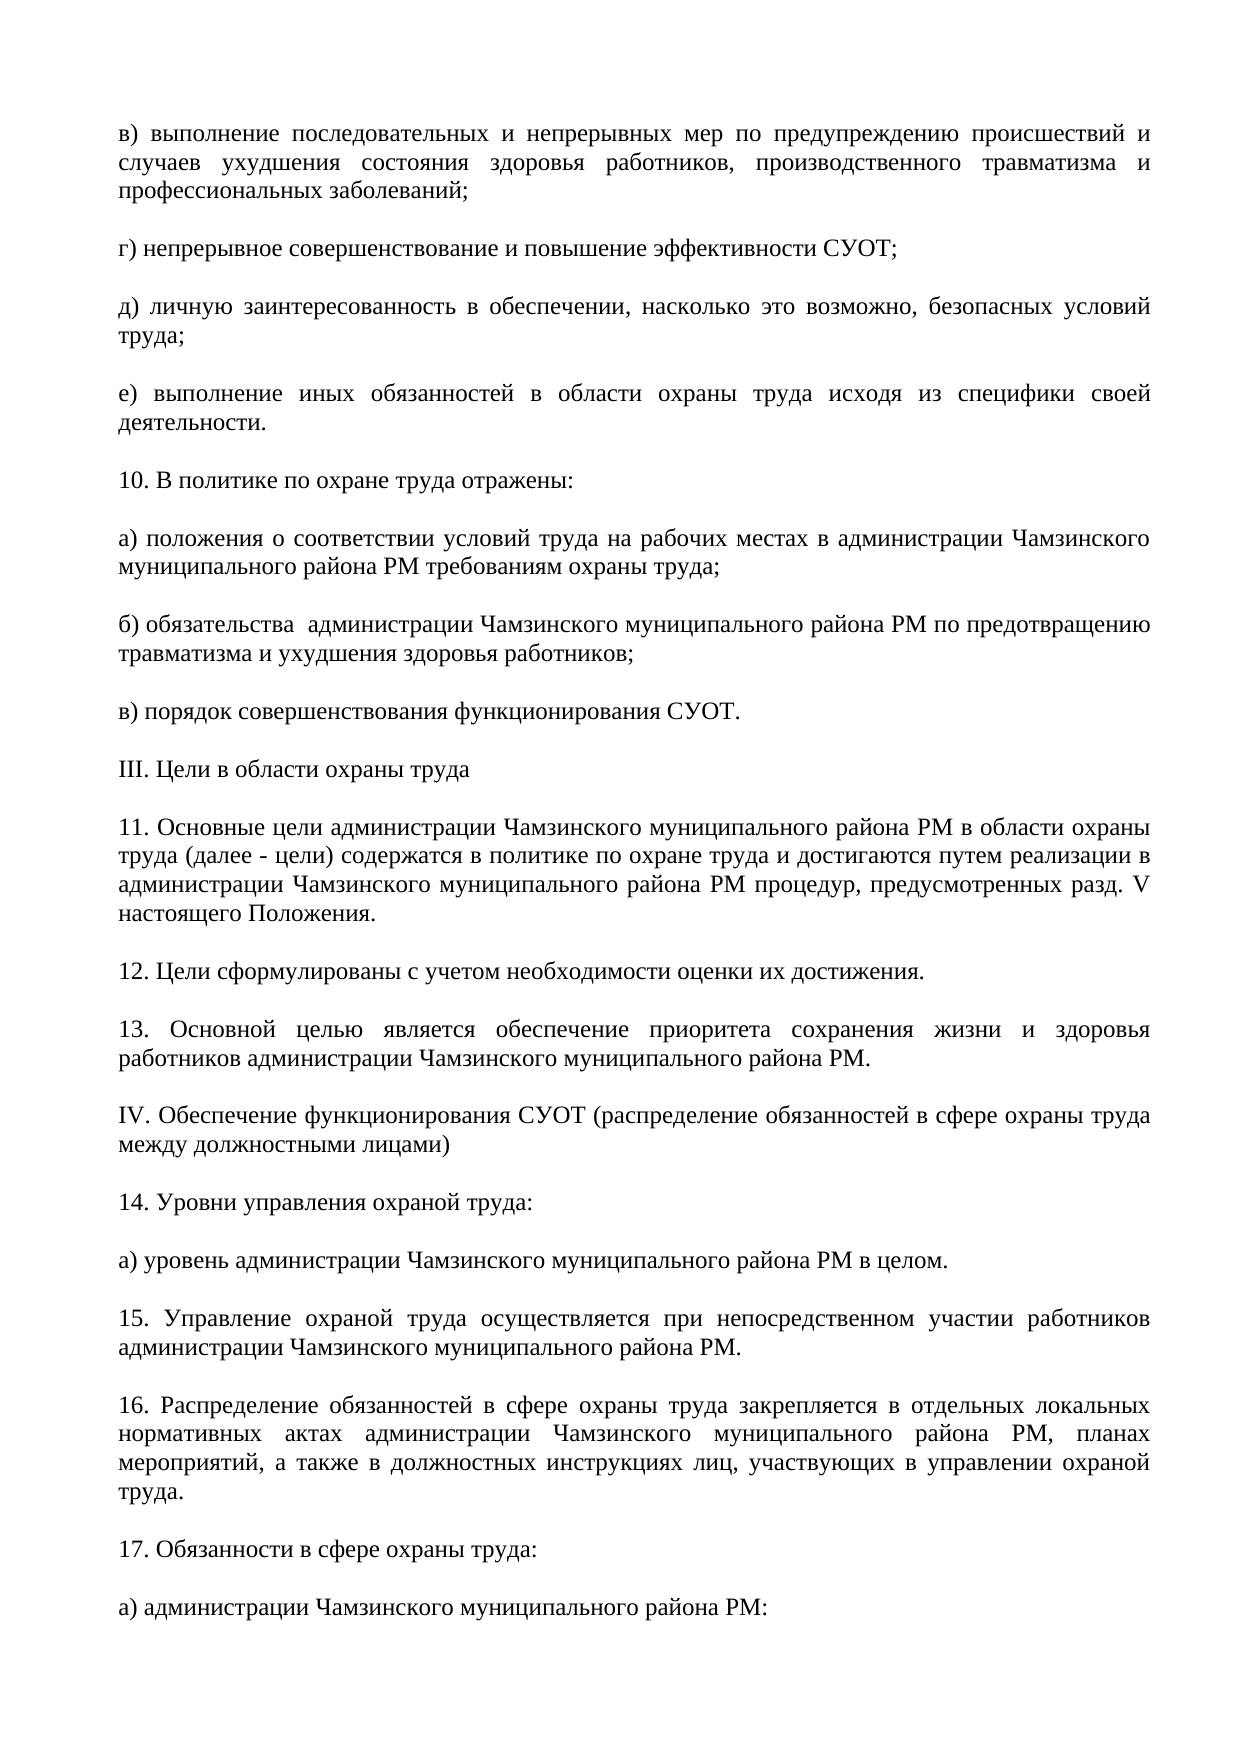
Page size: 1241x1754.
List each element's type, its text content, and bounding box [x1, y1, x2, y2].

text 13. Основной целью является обеспечение приоритета сохранения жизни и здоровья работников администрации Чамзинского муниципального района РМ. [118, 1014, 1152, 1071]
text в) порядок совершенствования функционирования СУОТ. [118, 696, 1152, 725]
text г) непрерывное совершенствование и повышение эффективности СУОТ; [118, 233, 1152, 262]
text 17. Обязанности в сфере охраны труда: [118, 1534, 1152, 1563]
text а) положения о соответствии условий труда на рабочих местах в администрации Чамзинского муниципального района РМ требованиям охраны труда; [118, 523, 1152, 580]
text 11. Основные цели администрации Чамзинского муниципального района РМ в области охраны труда (далее - цели) содержатся в политике по охране труда и достигаются путем реализации в администрации Чамзинского муниципального района РМ процедур, предусмотренных разд. V настоящего Положения. [118, 812, 1152, 927]
text IV. Обеспечение функционирования СУОТ (распределение обязанностей в сфере охраны труда между должностными лицами) [118, 1101, 1152, 1158]
text д) личную заинтересованность в обеспечении, насколько это возможно, безопасных условий труда; [118, 291, 1152, 349]
text а) администрации Чамзинского муниципального района РМ: [118, 1592, 1152, 1621]
text в) выполнение последовательных и непрерывных мер по предупреждению происшествий и случаев ухудшения состояния здоровья работников, производственного травматизма и профессиональных заболеваний; [118, 118, 1152, 204]
text 10. В политике по охране труда отражены: [118, 465, 1152, 493]
text б) обязательства администрации Чамзинского муниципального района РМ по предотвращению травматизма и ухудшения здоровья работников; [118, 609, 1152, 667]
text 16. Распределение обязанностей в сфере охраны труда закрепляется в отдельных локальных нормативных актах администрации Чамзинского муниципального района РМ, планах мероприятий, а также в должностных инструкциях лиц, участвующих в управлении охраной труда. [118, 1390, 1152, 1505]
text е) выполнение иных обязанностей в области охраны труда исходя из специфики своей деятельности. [118, 378, 1152, 436]
text а) уровень администрации Чамзинского муниципального района РМ в целом. [118, 1245, 1152, 1274]
text 15. Управление охраной труда осуществляется при непосредственном участии работников администрации Чамзинского муниципального района РМ. [118, 1303, 1152, 1361]
text 14. Уровни управления охраной труда: [118, 1187, 1152, 1216]
text 12. Цели сформулированы с учетом необходимости оценки их достижения. [118, 956, 1152, 985]
text III. Цели в области охраны труда [118, 754, 1152, 783]
